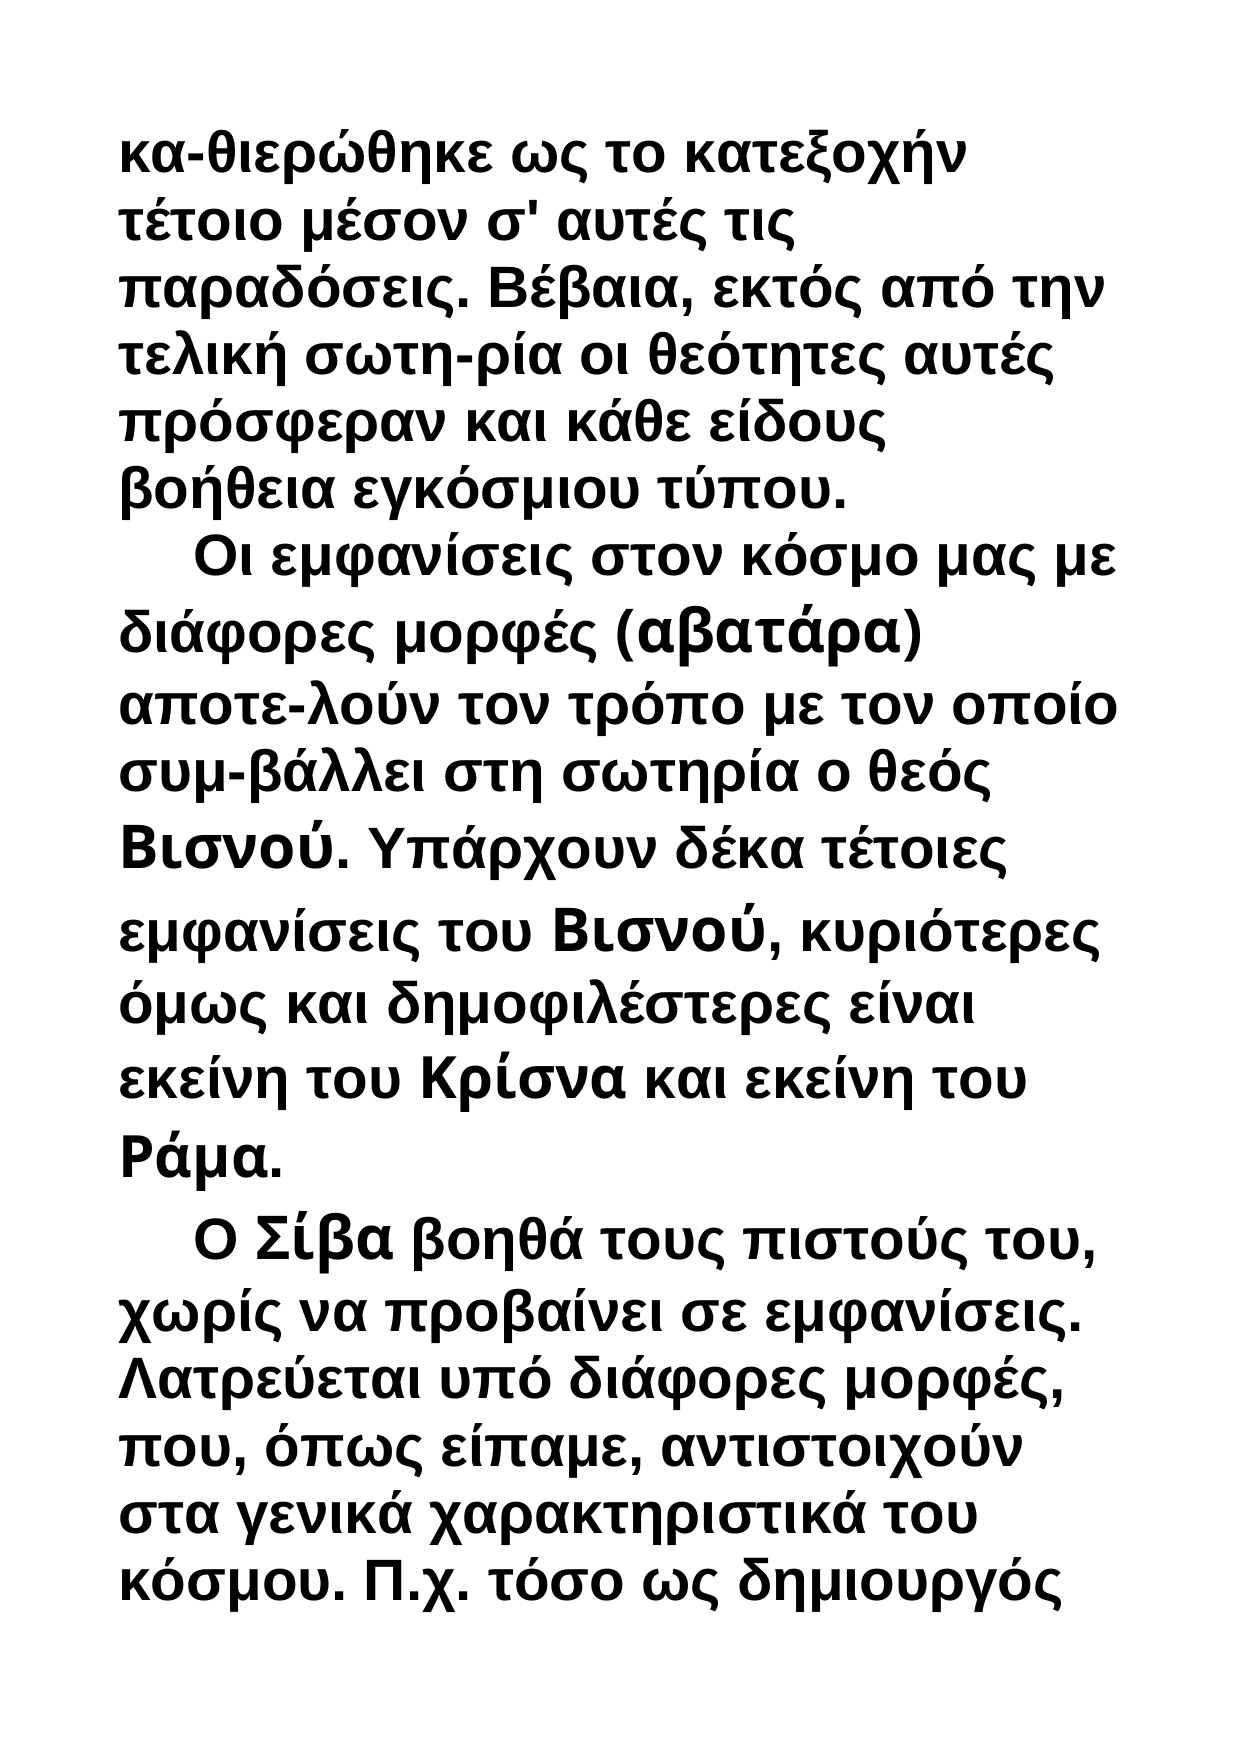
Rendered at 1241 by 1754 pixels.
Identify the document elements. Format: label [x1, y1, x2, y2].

text [118, 118, 1122, 1612]
